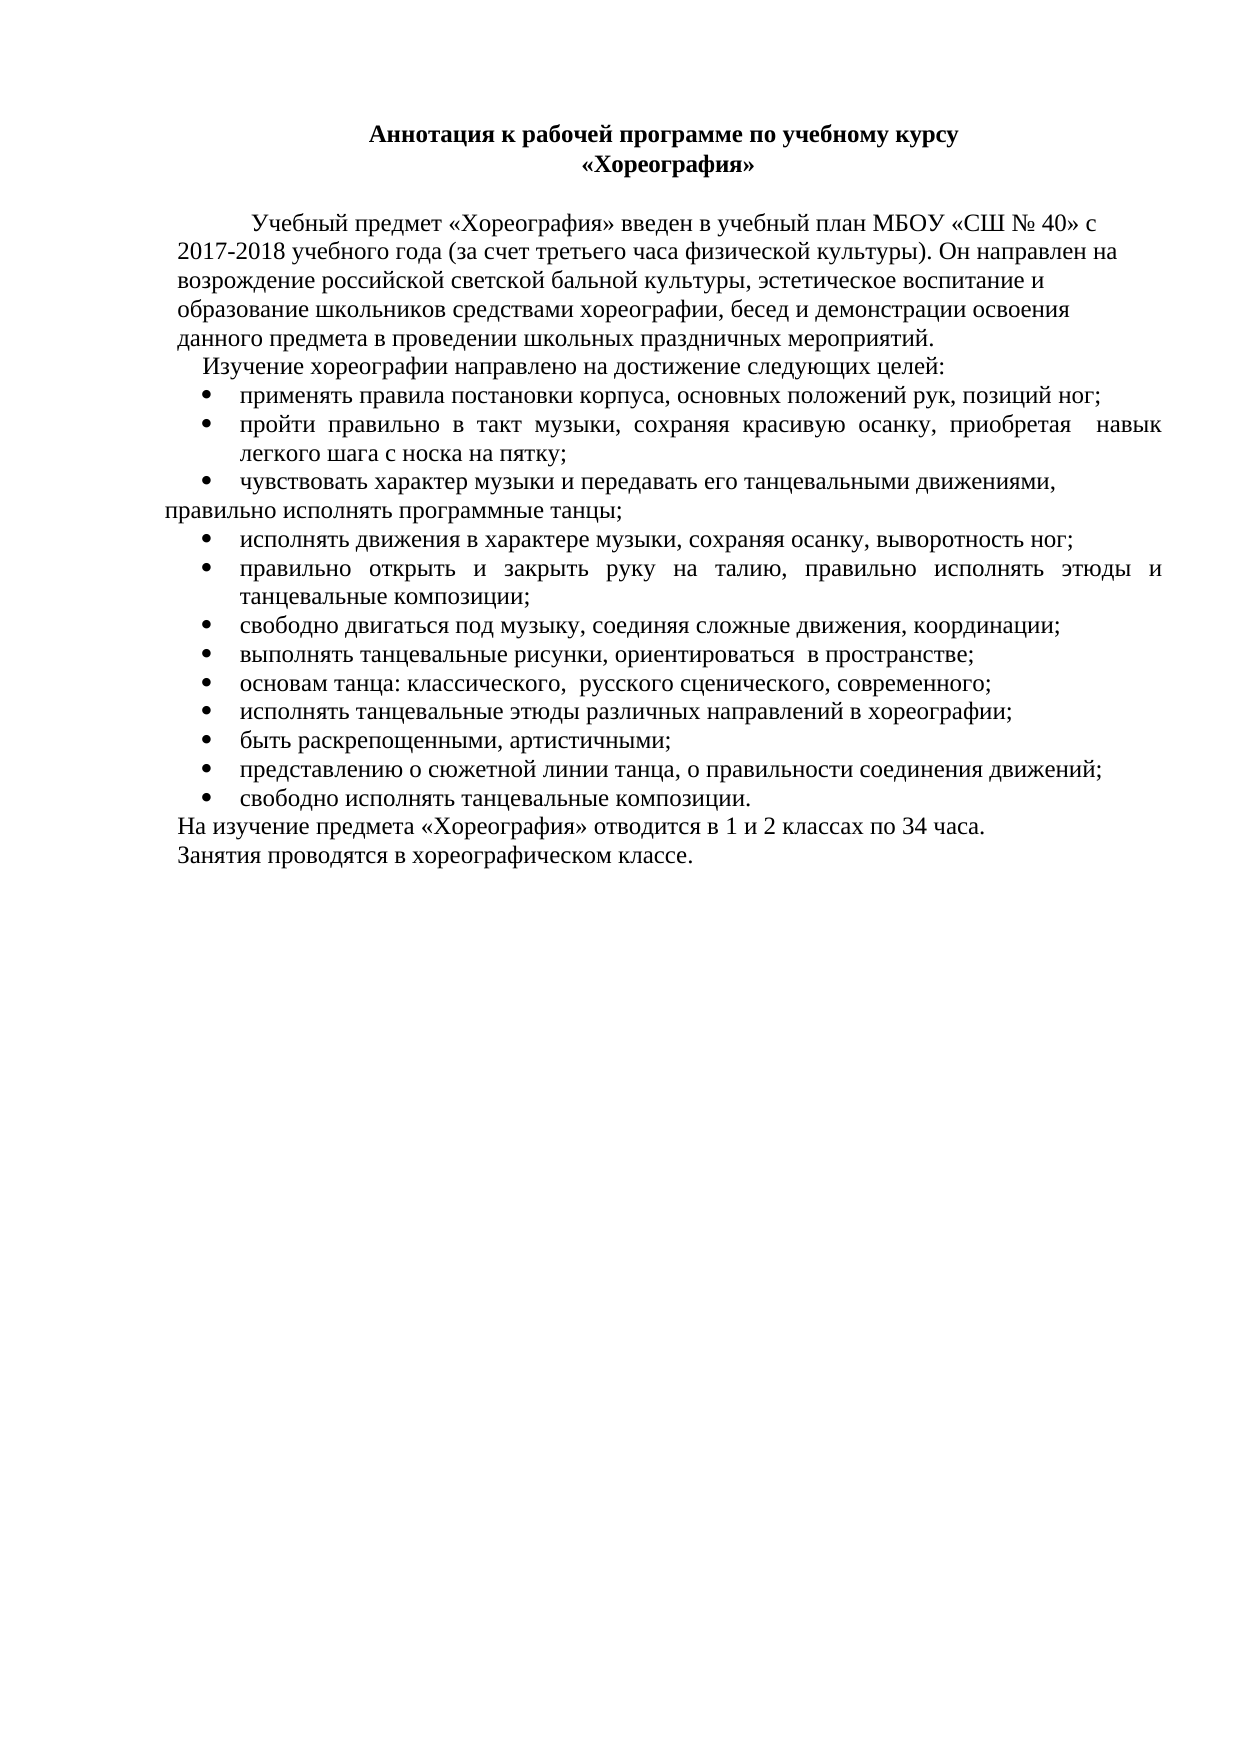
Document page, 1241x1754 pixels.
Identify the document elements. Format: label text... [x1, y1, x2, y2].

list чувствовать характер музыки и передавать его танцевальными движениями, [202, 466, 1163, 495]
text Занятия проводятся в хореографическом классе. [177, 840, 1152, 868]
text правильно исполнять программные танцы; [164, 495, 1163, 524]
list быть раскрепощенными, артистичными; [202, 725, 1163, 754]
text Учебный предмет «Хореография» введен в учебный план МБОУ «СШ № 40» с 2017-2018 учебного года (за счет третьего часа физической культуры). Он направлен на возрождение российской светской бальной культуры, эстетическое воспитание и образование школьников средствами хореографии, бесед и демонстрации освоения данного предмета в проведении школьных праздничных мероприятий. [177, 208, 1117, 351]
list представлению о сюжетной линии танца, о правильности соединения движений; [202, 754, 1163, 783]
list исполнять танцевальные этюды различных направлений в хореографии; [202, 696, 1163, 725]
text На изучение предмета «Хореография» отводится в 1 и 2 классах по 34 часа. [177, 811, 1163, 840]
list правильно открыть и закрыть руку на талию, правильно исполнять этюды и танцевальные композиции; [202, 553, 1163, 610]
list применять правила постановки корпуса, основных положений рук, позиций ног; [202, 380, 1163, 409]
title «Хореография» [566, 149, 771, 178]
title Аннотация к рабочей программе по учебному курсу [320, 116, 1007, 149]
list исполнять движения в характере музыки, сохраняя осанку, выворотность ног; [202, 524, 1163, 553]
list выполнять танцевальные рисунки, ориентироваться в пространстве; [202, 639, 1163, 668]
text Изучение хореографии направлено на достижение следующих целей: [164, 351, 1163, 380]
list свободно исполнять танцевальные композиции. [202, 783, 1163, 811]
list свободно двигаться под музыку, соединяя сложные движения, координации; [202, 610, 1163, 639]
list пройти правильно в такт музыки, сохраняя красивую осанку, приобретая навык легкого шага с носка на пятку; [202, 409, 1163, 466]
list основам танца: классического, русского сценического, современного; [202, 668, 1163, 696]
